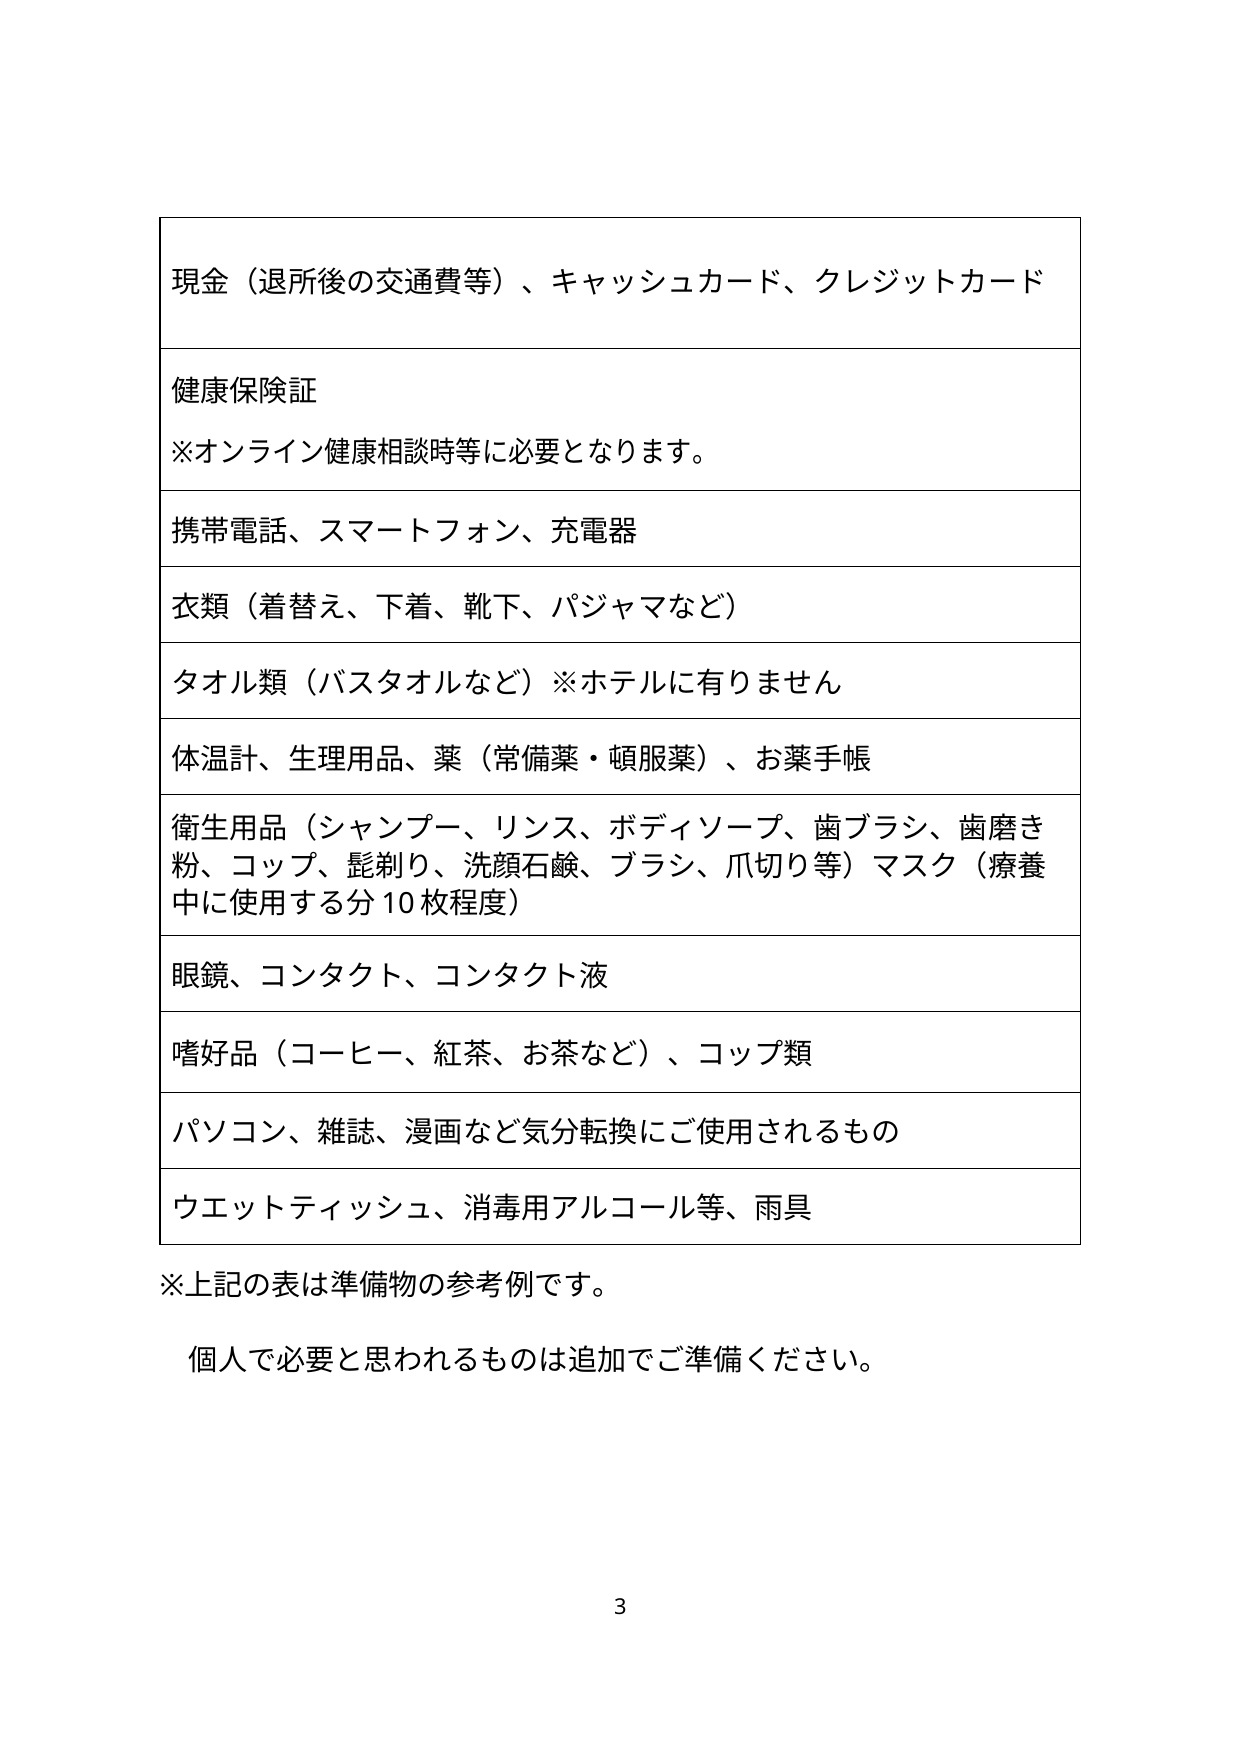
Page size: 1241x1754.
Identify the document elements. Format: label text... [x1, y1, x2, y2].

table_cell タオル類（バスタオルなど）※ホテルに有りません [161, 643, 1080, 718]
table_cell パソコン、雑誌、漫画など気分転換にご使用されるもの [161, 1093, 1080, 1168]
table_header 現金（退所後の交通費等）、キャッシュカード、クレジットカード [161, 218, 1080, 348]
table_cell 衛生用品（シャンプー、リンス、ボディソープ、歯ブラシ、歯磨き粉、コップ、髭剃り、洗顔石鹸、ブラシ、爪切り等）マスク（療養中に使用する分10枚程度） [161, 795, 1080, 935]
table_cell ウエットティッシュ、消毒用アルコール等、雨具 [161, 1169, 1080, 1244]
table_cell 携帯電話、スマートフォン、充電器 [161, 491, 1080, 566]
table_cell 嗜好品（コーヒー、紅茶、お茶など）、コップ類 [161, 1012, 1080, 1092]
table_cell 衣類（着替え、下着、靴下、パジャマなど） [161, 567, 1080, 642]
table_cell 眼鏡、コンタクト、コンタクト液 [161, 936, 1080, 1011]
text 個人で必要と思われるものは追加でご準備ください。 [159, 1320, 1081, 1395]
table_cell 体温計、生理用品、薬（常備薬・頓服薬）、お薬手帳 [161, 719, 1080, 794]
text ※上記の表は準備物の参考例です。 [159, 1245, 1081, 1320]
table_cell 健康保険証 ※オンライン健康相談時等に必要となります。 [161, 349, 1080, 490]
